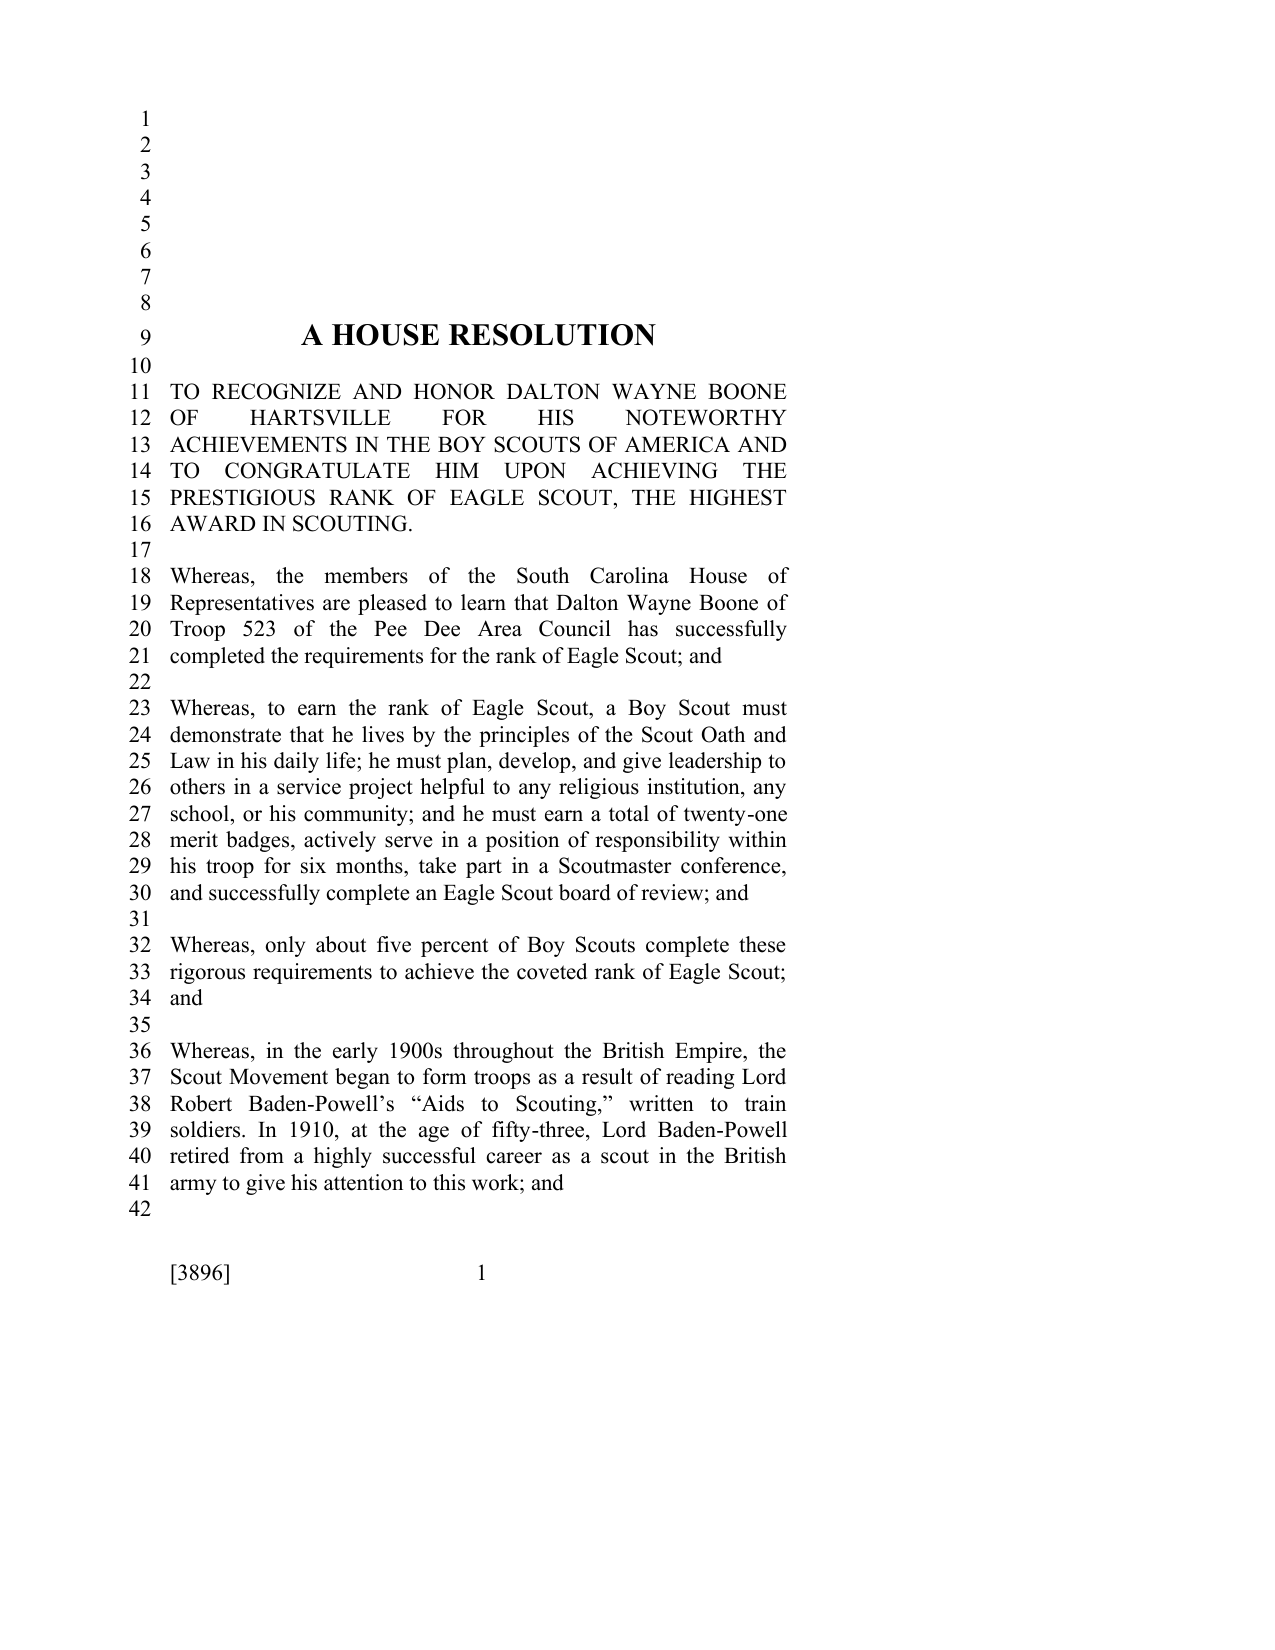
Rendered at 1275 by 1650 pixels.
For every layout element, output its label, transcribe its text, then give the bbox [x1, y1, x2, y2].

text TO RECOGNIZE AND HONOR DALTON WAYNE BOONE OF HARTSVILLE FOR HIS NOTEWORTHY ACHIEVEMENTS IN THE BOY SCOUTS OF AMERICA AND TO CONGRATULATE HIM UPON ACHIEVING THE PRESTIGIOUS RANK OF EAGLE SCOUT, THE HIGHEST AWARD IN SCOUTING. [169, 378, 787, 536]
text A HOUSE RESOLUTION [169, 316, 787, 352]
text Whereas, in the early 1900s throughout the British Empire, the Scout Movement began to form troops as a result of reading Lord Robert Baden-Powell’s “Aids to Scouting,” written to train soldiers. In 1910, at the age of fifty-three, Lord Baden-Powell retired from a highly successful career as a scout in the British army to give his attention to this work; and [169, 1037, 787, 1195]
text Whereas, only about five percent of Boy Scouts complete these rigorous requirements to achieve the coveted rank of Eagle Scout; and [169, 932, 787, 1011]
text Whereas, to earn the rank of Eagle Scout, a Boy Scout must demonstrate that he lives by the principles of the Scout Oath and Law in his daily life; he must plan, develop, and give leadership to others in a service project helpful to any religious institution, any school, or his community; and he must earn a total of twenty-one merit badges, actively serve in a position of responsibility within his troop for six months, take part in a Scoutmaster conference, and successfully complete an Eagle Scout board of review; and [169, 694, 787, 905]
text Whereas, the members of the South Carolina House of Representatives are pleased to learn that Dalton Wayne Boone of Troop 523 of the Pee Dee Area Council has successfully completed the requirements for the rank of Eagle Scout; and [169, 563, 787, 668]
